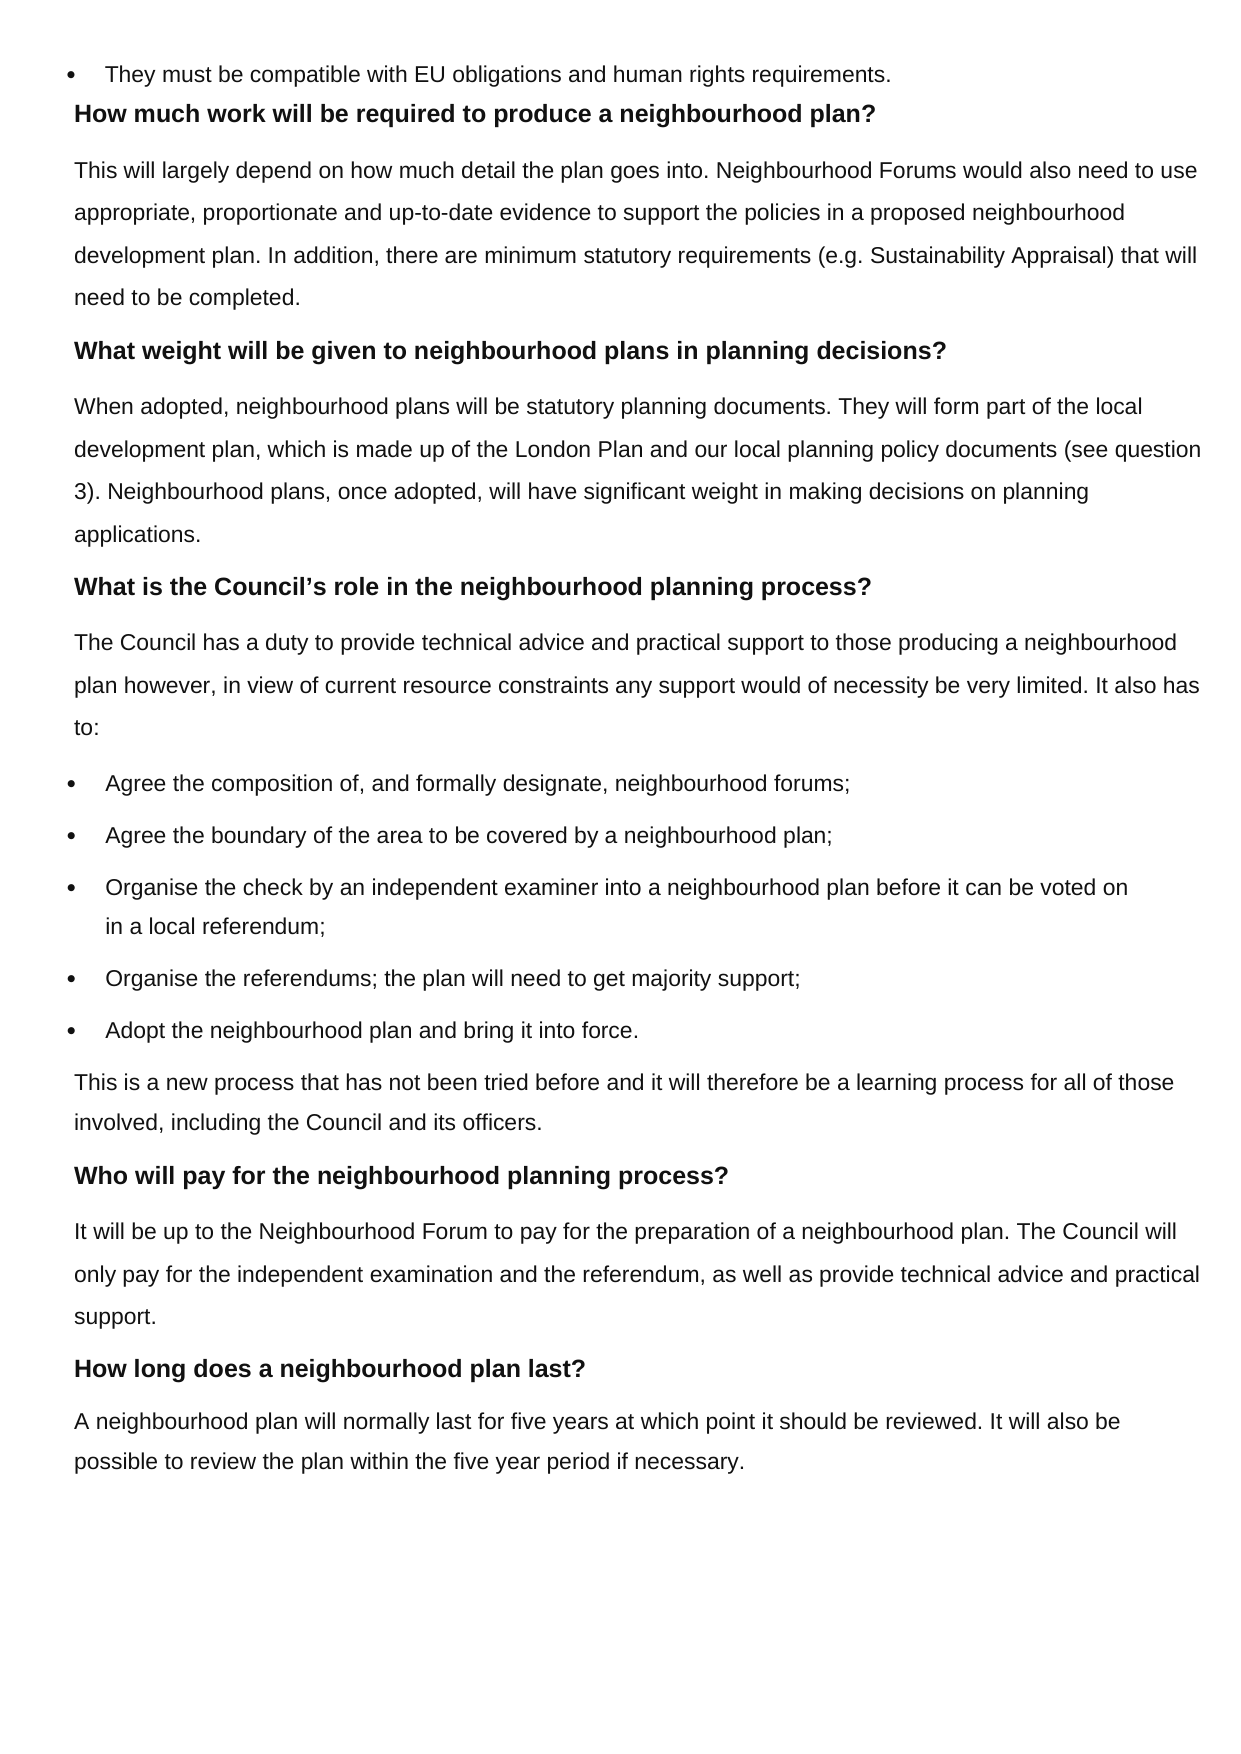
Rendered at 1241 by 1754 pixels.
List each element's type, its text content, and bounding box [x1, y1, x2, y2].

text How long does a neighbourhood plan last? [74, 1354, 1211, 1383]
text A neighbourhood plan will normally last for five years at which point it should be reviewed. It will also be possible to review the plan within the five year period if necessary. [74, 1408, 1211, 1474]
text When adopted, neighbourhood plans will be statutory planning documents. They will form part of the local development plan, which is made up of the London Plan and our local planning policy documents (see question 3). Neighbourhood plans, once adopted, will have significant weight in making decisions on planning applications. [74, 377, 1211, 547]
list Organise the check by an independent examiner into a neighbourhood plan before it can be voted on in a local referendum; [68, 874, 1133, 939]
list Agree the composition of, and formally designate, neighbourhood forums; [68, 770, 1133, 796]
text This is a new process that has not been tried before and it will therefore be a learning process for all of those involved, including the Council and its officers. [74, 1069, 1211, 1135]
list Agree the boundary of the area to be covered by a neighbourhood plan; [68, 822, 1133, 848]
text The Council has a duty to provide technical advice and practical support to those producing a neighbourhood plan however, in view of current resource constraints any support would of necessity be very limited. It also has to: [74, 613, 1211, 741]
text Who will pay for the neighbourhood planning process? [74, 1161, 1211, 1189]
text What weight will be given to neighbourhood plans in planning decisions? [74, 336, 1211, 364]
list They must be compatible with EU obligations and human rights requirements. [67, 44, 1133, 87]
text How much work will be required to produce a neighbourhood plan? [74, 99, 1211, 128]
text What is the Council’s role in the neighbourhood planning process? [74, 572, 1211, 601]
list Organise the referendums; the plan will need to get majority support; [68, 965, 1133, 992]
text It will be up to the Neighbourhood Forum to pay for the preparation of a neighbourhood plan. The Council will only pay for the independent examination and the referendum, as well as provide technical advice and practical support. [74, 1202, 1211, 1329]
list Adopt the neighbourhood plan and bring it into force. [68, 1017, 1133, 1043]
text This will largely depend on how much detail the plan goes into. Neighbourhood Forums would also need to use appropriate, proportionate and up-to-date evidence to support the policies in a proposed neighbourhood development plan. In addition, there are minimum statutory requirements (e.g. Sustainability Appraisal) that will need to be completed. [74, 141, 1211, 311]
